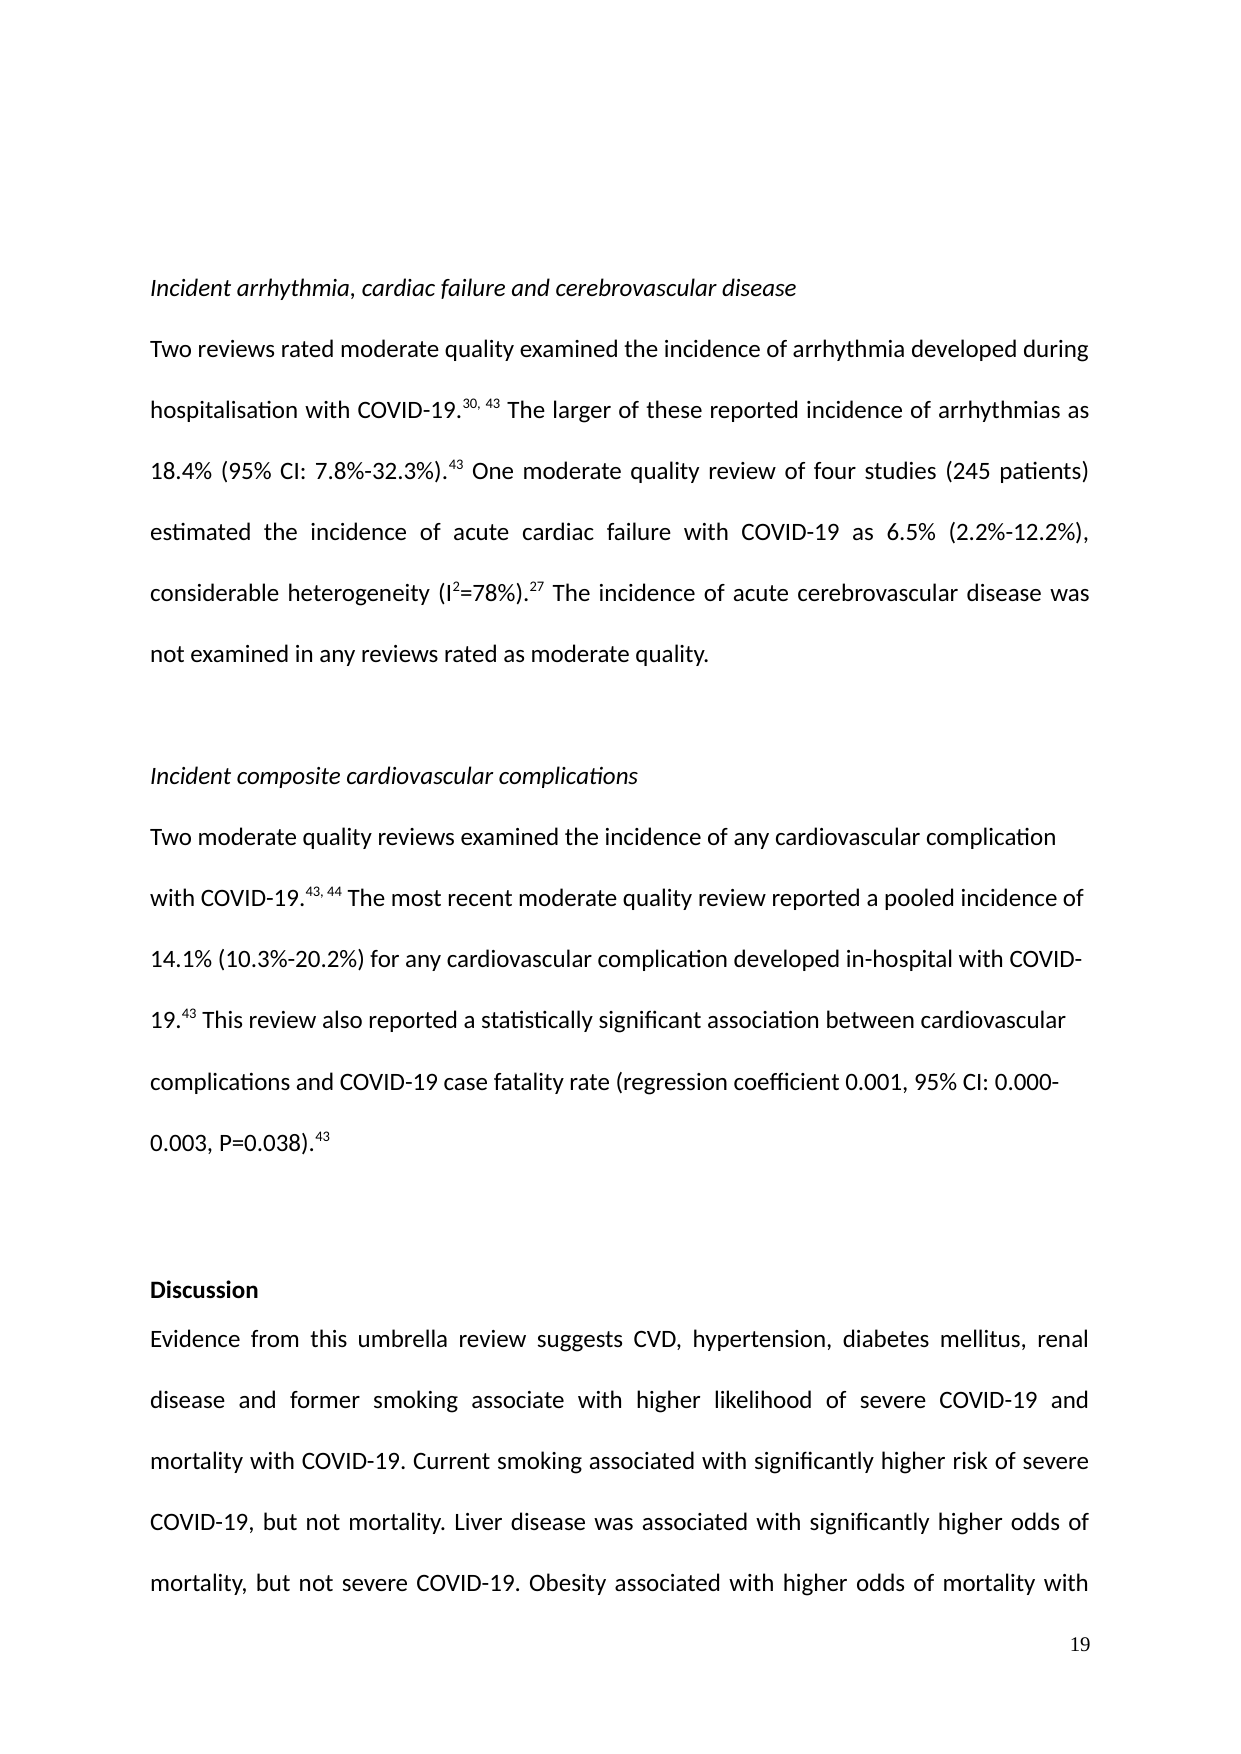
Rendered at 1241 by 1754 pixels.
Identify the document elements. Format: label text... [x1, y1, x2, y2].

text Two reviews rated moderate quality examined the incidence of arrhythmia developed during hospitalisation with COVID-19.30, 43 The larger of these reported incidence of arrhythmias as 18.4% (95% CI: 7.8%-32.3%).43 One moderate quality review of four studies (245 patients) estimated the incidence of acute cardiac failure with COVID-19 as 6.5% (2.2%-12.2%), considerable heterogeneity (I2=78%).27 The incidence of acute cerebrovascular disease was not examined in any reviews rated as moderate quality. [150, 333, 1090, 669]
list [150, 1323, 1090, 1598]
text Discussion [150, 1274, 1090, 1304]
text Two moderate quality reviews examined the incidence of any cardiovascular complication with COVID-19.43, 44 The most recent moderate quality review reported a pooled incidence of 14.1% (10.3%-20.2%) for any cardiovascular complication developed in-hospital with COVID-19.43 This review also reported a statistically significant association between cardiovascular complications and COVID-19 case fatality rate (regression coefficient 0.001, 95% CI: 0.000-0.003, P=0.038).43 [150, 821, 1090, 1157]
text Incident composite cardiovascular complications [150, 760, 1090, 791]
text Incident arrhythmia, cardiac failure and cerebrovascular disease [150, 272, 1090, 303]
